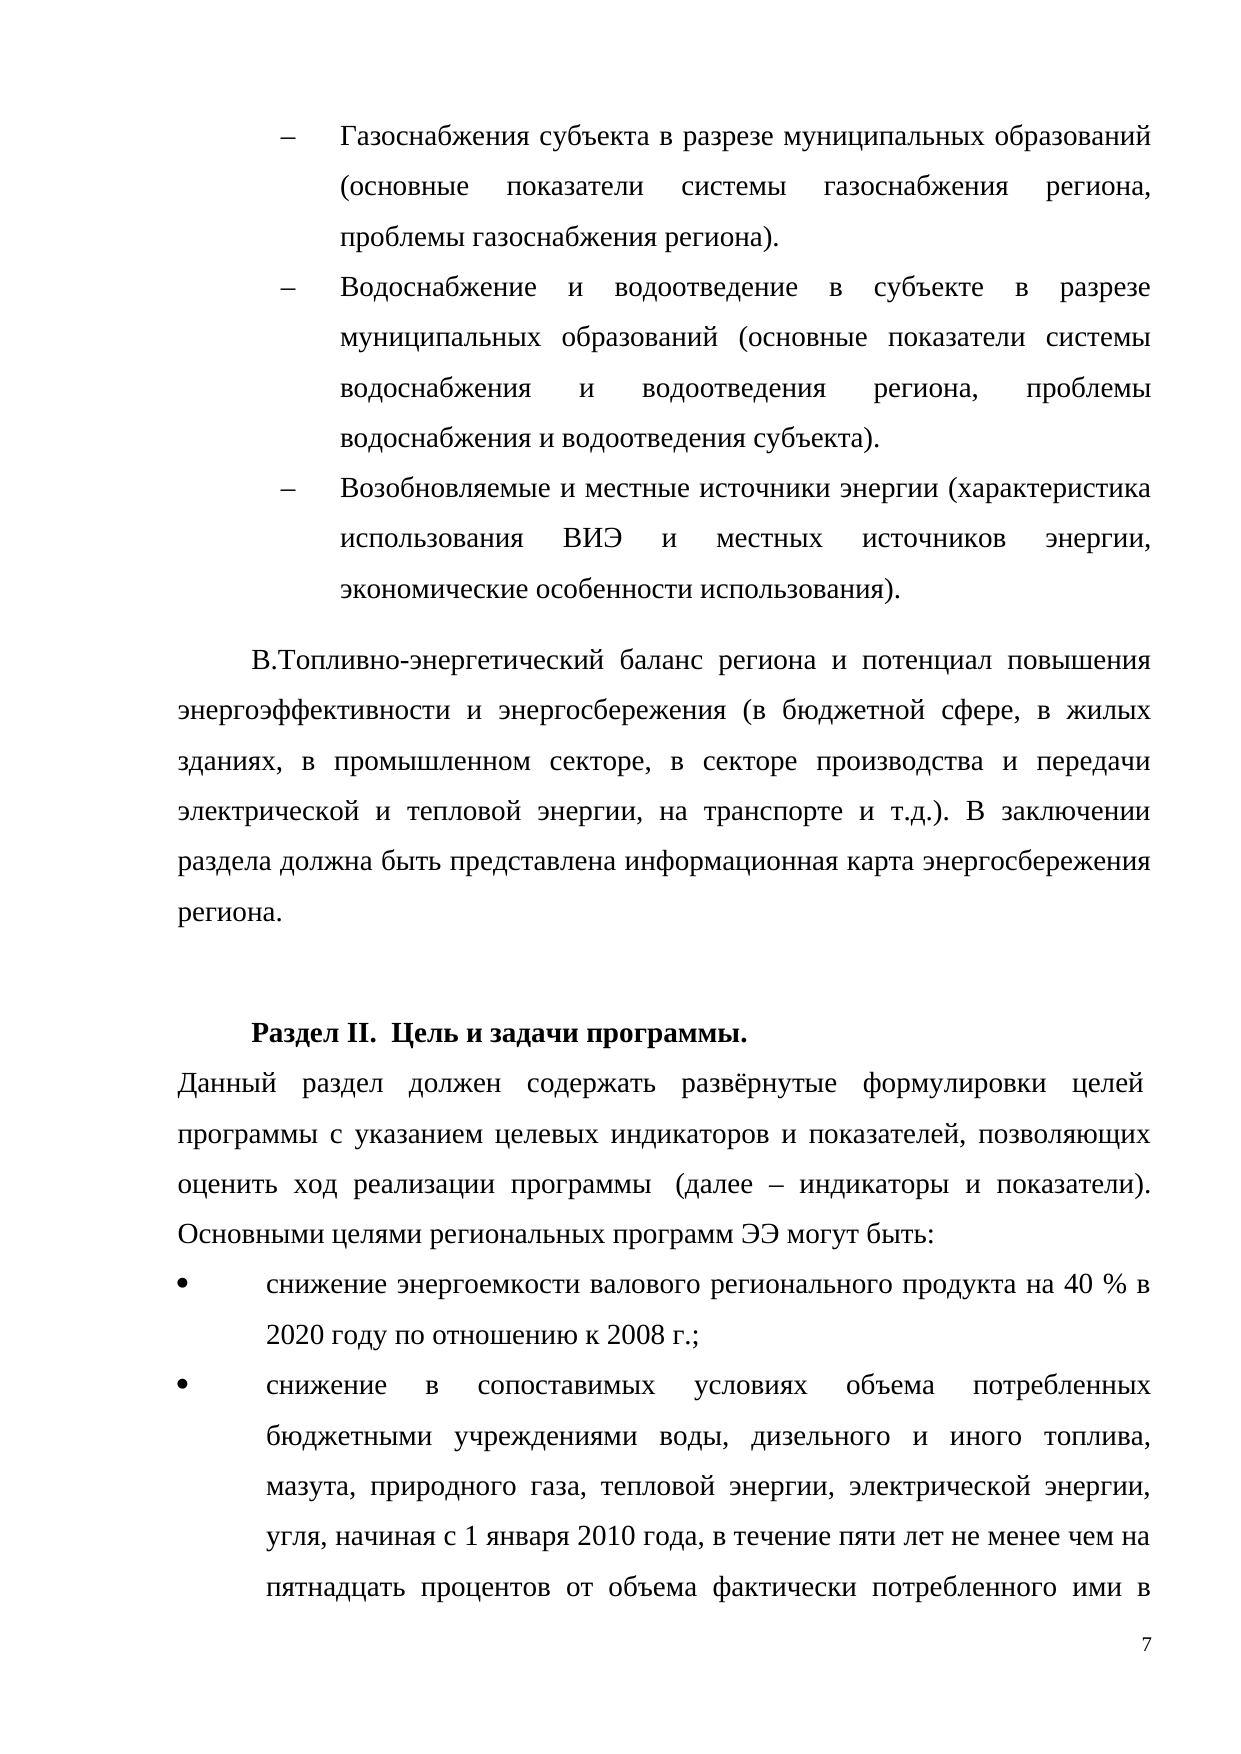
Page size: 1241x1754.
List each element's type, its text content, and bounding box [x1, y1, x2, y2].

list Возобновляемые и местные источники энергии (характеристика использования ВИЭ и местных источников энергии, экономические особенности использования). [281, 470, 1152, 604]
text Данный раздел должен содержать развёрнутые формулировки целей программы с указанием целевых индикаторов и показателей, позволяющих оценить ход реализации программы (далее – индикаторы и показатели). Основными целями региональных программ ЭЭ могут быть: [177, 1065, 1152, 1250]
list снижение энергоемкости валового регионального продукта на 40 % в 2020 году по отношению к 2008 г.; [177, 1267, 1152, 1351]
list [177, 1367, 1152, 1602]
list Водоснабжение и водоотведение в субъекте в разрезе муниципальных образований (основные показатели системы водоснабжения и водоотведения региона, проблемы водоснабжения и водоотведения субъекта). [281, 269, 1152, 453]
text В.Топливно-энергетический баланс региона и потенциал повышения энергоэффективности и энергосбережения (в бюджетной сфере, в жилых зданиях, в промышленном секторе, в секторе производства и передачи электрической и тепловой энергии, на транспорте и т.д.). В заключении раздела должна быть представлена информационная карта энергосбережения региона. [177, 642, 1152, 927]
list Газоснабжения субъекта в разрезе муниципальных образований (основные показатели системы газоснабжения региона, проблемы газоснабжения региона). [281, 118, 1152, 252]
text Раздел II. Цель и задачи программы. [251, 1015, 1152, 1049]
